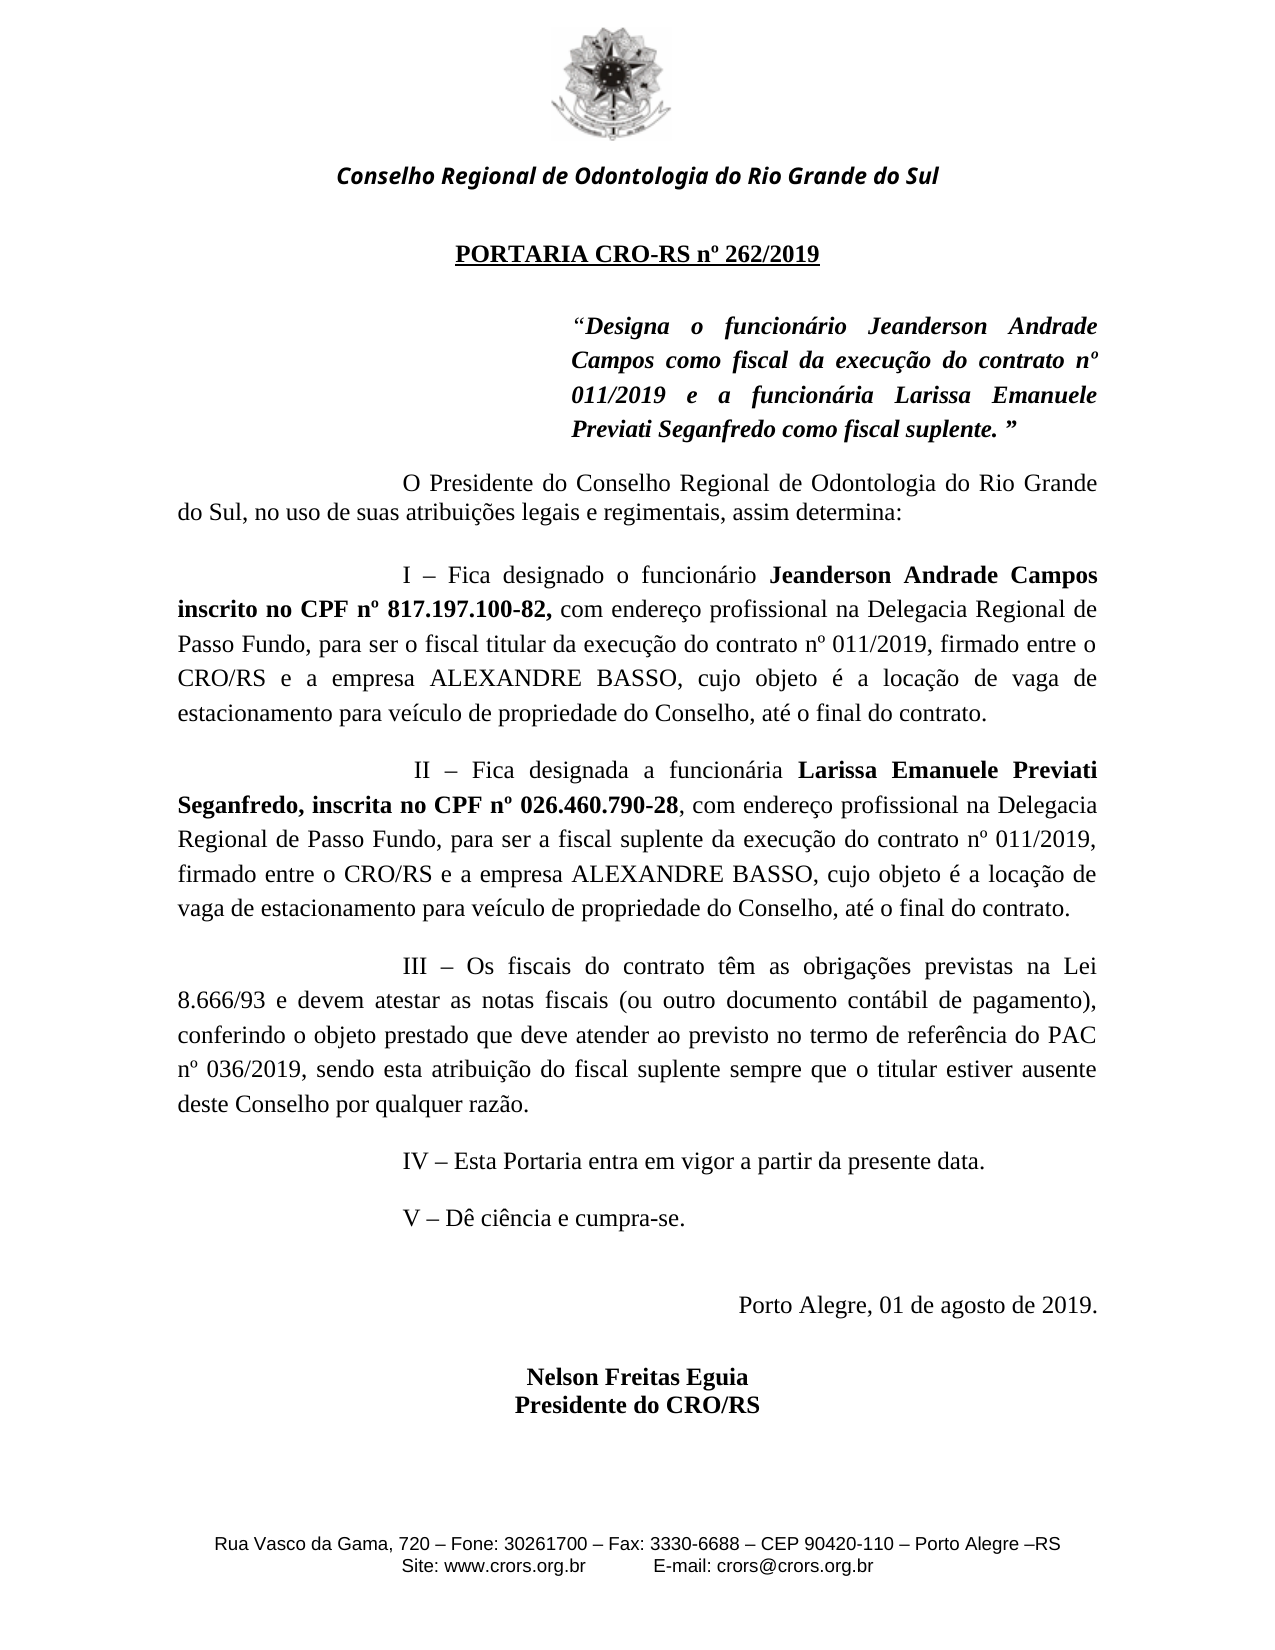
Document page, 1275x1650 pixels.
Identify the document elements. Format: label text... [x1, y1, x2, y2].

text V – Dê ciência e cumpra-se. [177, 1203, 1098, 1232]
picture [536, 22, 690, 153]
text III – Os fiscais do contrato têm as obrigações previstas na Lei 8.666/93 e devem atestar as notas fiscais (ou outro documento contábil de pagamento), conferindo o objeto prestado que deve atender ao previsto no termo de referência do PAC nº 036/2019, sendo esta atribuição do fiscal suplente sempre que o titular estiver ausente deste Conselho por qualquer razão. [177, 951, 1098, 1117]
text Porto Alegre, 01 de agosto de 2019. [177, 1290, 1098, 1318]
text “Designa o funcionário Jeanderson Andrade Campos como fiscal da execução do contrato nº 011/2019 e a funcionária Larissa Emanuele Previati Seganfredo como fiscal suplente. ” [571, 311, 1098, 443]
text Nelson Freitas Eguia [177, 1362, 1098, 1390]
text PORTARIA CRO-RS nº 262/2019 [177, 239, 1098, 268]
text II – Fica designada a funcionária Larissa Emanuele Previati Seganfredo, inscrita no CPF nº 026.460.790-28, com endereço profissional na Delegacia Regional de Passo Fundo, para ser a fiscal suplente da execução do contrato nº 011/2019, firmado entre o CRO/RS e a empresa ALEXANDRE BASSO, cujo objeto é a locação de vaga de estacionamento para veículo de propriedade do Conselho, até o final do contrato. [177, 755, 1098, 922]
text I – Fica designado o funcionário Jeanderson Andrade Campos inscrito no CPF nº 817.197.100-82, com endereço profissional na Delegacia Regional de Passo Fundo, para ser o fiscal titular da execução do contrato nº 011/2019, firmado entre o CRO/RS e a empresa ALEXANDRE BASSO, cujo objeto é a locação de vaga de estacionamento para veículo de propriedade do Conselho, até o final do contrato. [177, 560, 1098, 727]
text O Presidente do Conselho Regional de Odontologia do Rio Grande do Sul, no uso de suas atribuições legais e regimentais, assim determina: [177, 468, 1098, 526]
text Presidente do CRO/RS [177, 1390, 1098, 1419]
text IV – Esta Portaria entra em vigor a partir da presente data. [177, 1146, 1098, 1175]
